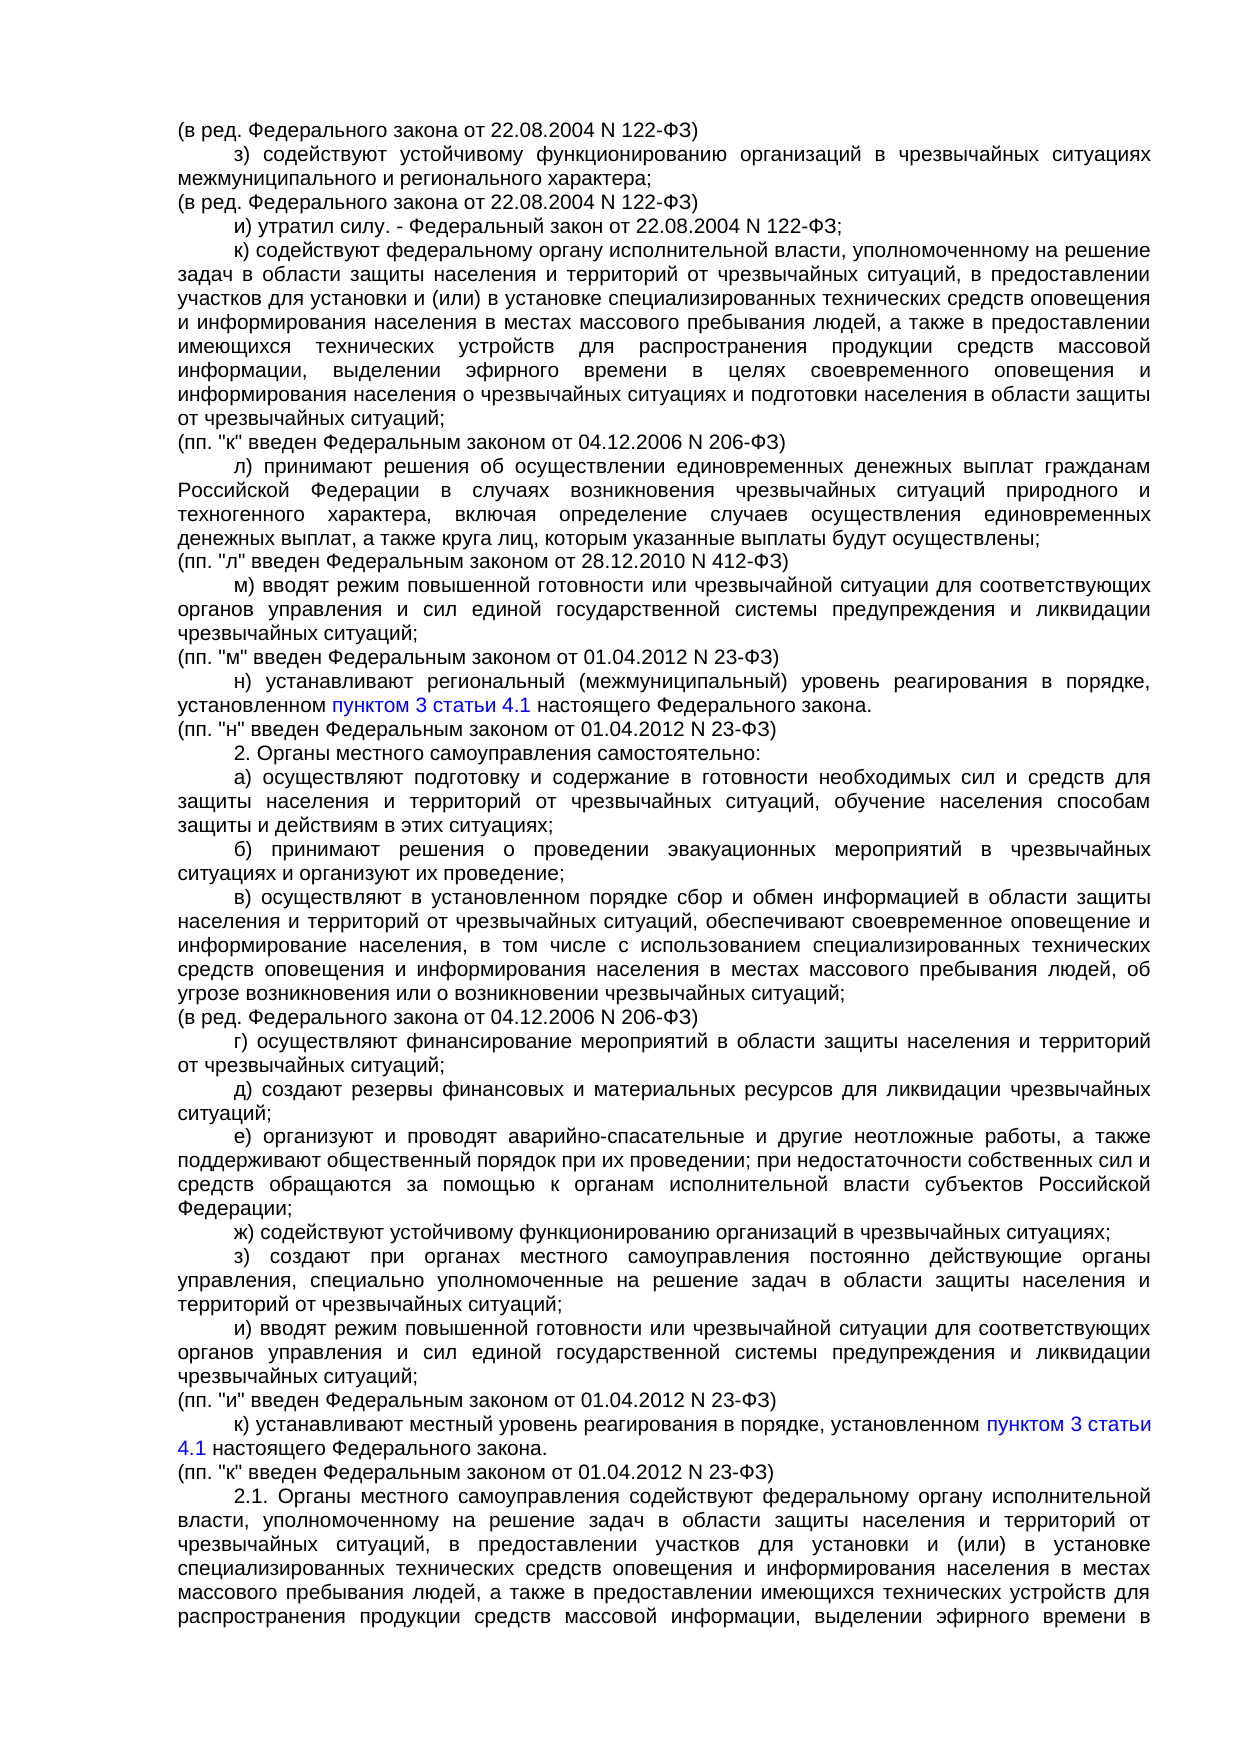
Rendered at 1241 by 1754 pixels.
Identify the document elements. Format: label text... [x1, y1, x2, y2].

text (пп. "к" введен Федеральным законом от 01.04.2012 N 23-ФЗ) [177, 1460, 1152, 1484]
text (пп. "м" введен Федеральным законом от 01.04.2012 N 23-ФЗ) [177, 645, 1152, 669]
text а) осуществляют подготовку и содержание в готовности необходимых сил и средств для защиты населения и территорий от чрезвычайных ситуаций, обучение населения способам защиты и действиям в этих ситуациях; [177, 765, 1152, 837]
text к) содействуют федеральному органу исполнительной власти, уполномоченному на решение задач в области защиты населения и территорий от чрезвычайных ситуаций, в предоставлении участков для установки и (или) в установке специализированных технических средств оповещения и информирования населения в местах массового пребывания людей, а также в предоставлении имеющихся технических устройств для распространения продукции средств массовой информации, выделении эфирного времени в целях своевременного оповещения и информирования населения о чрезвычайных ситуациях и подготовки населения в области защиты от чрезвычайных ситуаций; [177, 238, 1152, 429]
text (пп. "и" введен Федеральным законом от 01.04.2012 N 23-ФЗ) [177, 1388, 1152, 1412]
text (пп. "л" введен Федеральным законом от 28.12.2010 N 412-ФЗ) [177, 549, 1152, 573]
text д) создают резервы финансовых и материальных ресурсов для ликвидации чрезвычайных ситуаций; [177, 1076, 1152, 1124]
text и) утратил силу. - Федеральный закон от 22.08.2004 N 122-ФЗ; [177, 214, 1152, 238]
text з) содействуют устойчивому функционированию организаций в чрезвычайных ситуациях межмуниципального и регионального характера; [177, 142, 1152, 190]
text з) создают при органах местного самоуправления постоянно действующие органы управления, специально уполномоченные на решение задач в области защиты населения и территорий от чрезвычайных ситуаций; [177, 1244, 1152, 1316]
text 2. Органы местного самоуправления самостоятельно: [177, 741, 1152, 765]
text (пп. "к" введен Федеральным законом от 04.12.2006 N 206-ФЗ) [177, 429, 1152, 453]
text г) осуществляют финансирование мероприятий в области защиты населения и территорий от чрезвычайных ситуаций; [177, 1028, 1152, 1076]
text в) осуществляют в установленном порядке сбор и обмен информацией в области защиты населения и территорий от чрезвычайных ситуаций, обеспечивают своевременное оповещение и информирование населения, в том числе с использованием специализированных технических средств оповещения и информирования населения в местах массового пребывания людей, об угрозе возникновения или о возникновении чрезвычайных ситуаций; [177, 885, 1152, 1004]
text (в ред. Федерального закона от 04.12.2006 N 206-ФЗ) [177, 1004, 1152, 1028]
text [177, 1484, 1152, 1627]
text л) принимают решения об осуществлении единовременных денежных выплат гражданам Российской Федерации в случаях возникновения чрезвычайных ситуаций природного и техногенного характера, включая определение случаев осуществления единовременных денежных выплат, а также круга лиц, которым указанные выплаты будут осуществлены; [177, 453, 1152, 549]
text (пп. "н" введен Федеральным законом от 01.04.2012 N 23-ФЗ) [177, 717, 1152, 741]
text н) устанавливают региональный (межмуниципальный) уровень реагирования в порядке, установленном пунктом 3 статьи 4.1 настоящего Федерального закона. [177, 669, 1152, 717]
text ж) содействуют устойчивому функционированию организаций в чрезвычайных ситуациях; [177, 1220, 1152, 1244]
text (в ред. Федерального закона от 22.08.2004 N 122-ФЗ) [177, 190, 1152, 214]
text и) вводят режим повышенной готовности или чрезвычайной ситуации для соответствующих органов управления и сил единой государственной системы предупреждения и ликвидации чрезвычайных ситуаций; [177, 1316, 1152, 1388]
text м) вводят режим повышенной готовности или чрезвычайной ситуации для соответствующих органов управления и сил единой государственной системы предупреждения и ликвидации чрезвычайных ситуаций; [177, 573, 1152, 645]
text б) принимают решения о проведении эвакуационных мероприятий в чрезвычайных ситуациях и организуют их проведение; [177, 837, 1152, 885]
text к) устанавливают местный уровень реагирования в порядке, установленном пунктом 3 статьи 4.1 настоящего Федерального закона. [177, 1412, 1152, 1460]
text (в ред. Федерального закона от 22.08.2004 N 122-ФЗ) [177, 118, 1152, 142]
text е) организуют и проводят аварийно-спасательные и другие неотложные работы, а также поддерживают общественный порядок при их проведении; при недостаточности собственных сил и средств обращаются за помощью к органам исполнительной власти субъектов Российской Федерации; [177, 1124, 1152, 1220]
